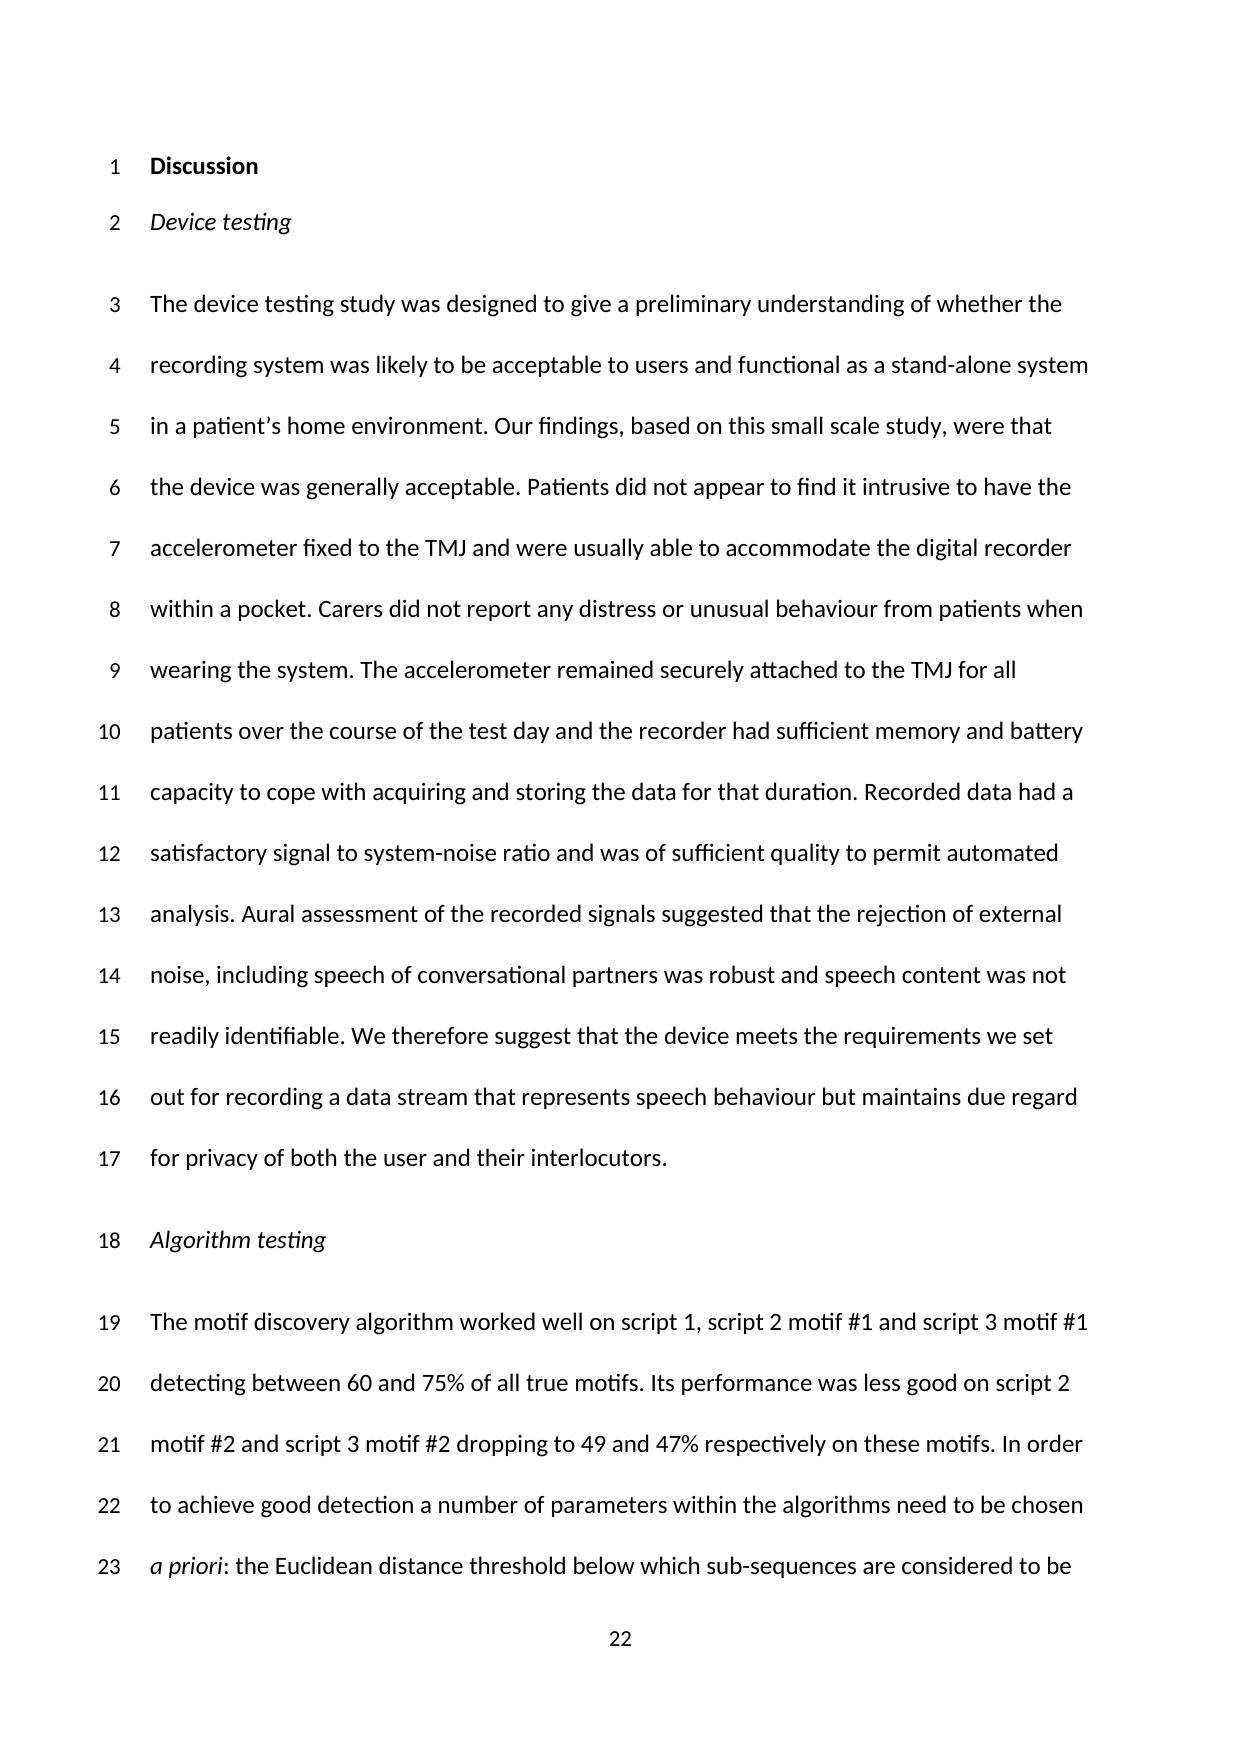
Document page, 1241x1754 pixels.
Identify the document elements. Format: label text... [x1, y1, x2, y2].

text Device testing [150, 206, 1090, 236]
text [150, 1306, 1090, 1581]
text The device testing study was designed to give a preliminary understanding of whether the recording system was likely to be acceptable to users and functional as a stand-alone system in a patient’s home environment. Our findings, based on this small scale study, were that the device was generally acceptable. Patients did not appear to find it intrusive to have the accelerometer fixed to the TMJ and were usually able to accommodate the digital recorder within a pocket. Carers did not report any distress or unusual behaviour from patients when wearing the system. The accelerometer remained securely attached to the TMJ for all patients over the course of the test day and the recorder had sufficient memory and battery capacity to cope with acquiring and storing the data for that duration. Recorded data had a satisfactory signal to system-noise ratio and was of sufficient quality to permit automated analysis. Aural assessment of the recorded signals suggested that the rejection of external noise, including speech of conversational partners was robust and speech content was not readily identifiable. We therefore suggest that the device meets the requirements we set out for recording a data stream that represents speech behaviour but maintains due regard for privacy of both the user and their interlocutors. [150, 288, 1090, 1173]
text Algorithm testing [150, 1224, 1090, 1255]
text Discussion [150, 150, 1090, 181]
